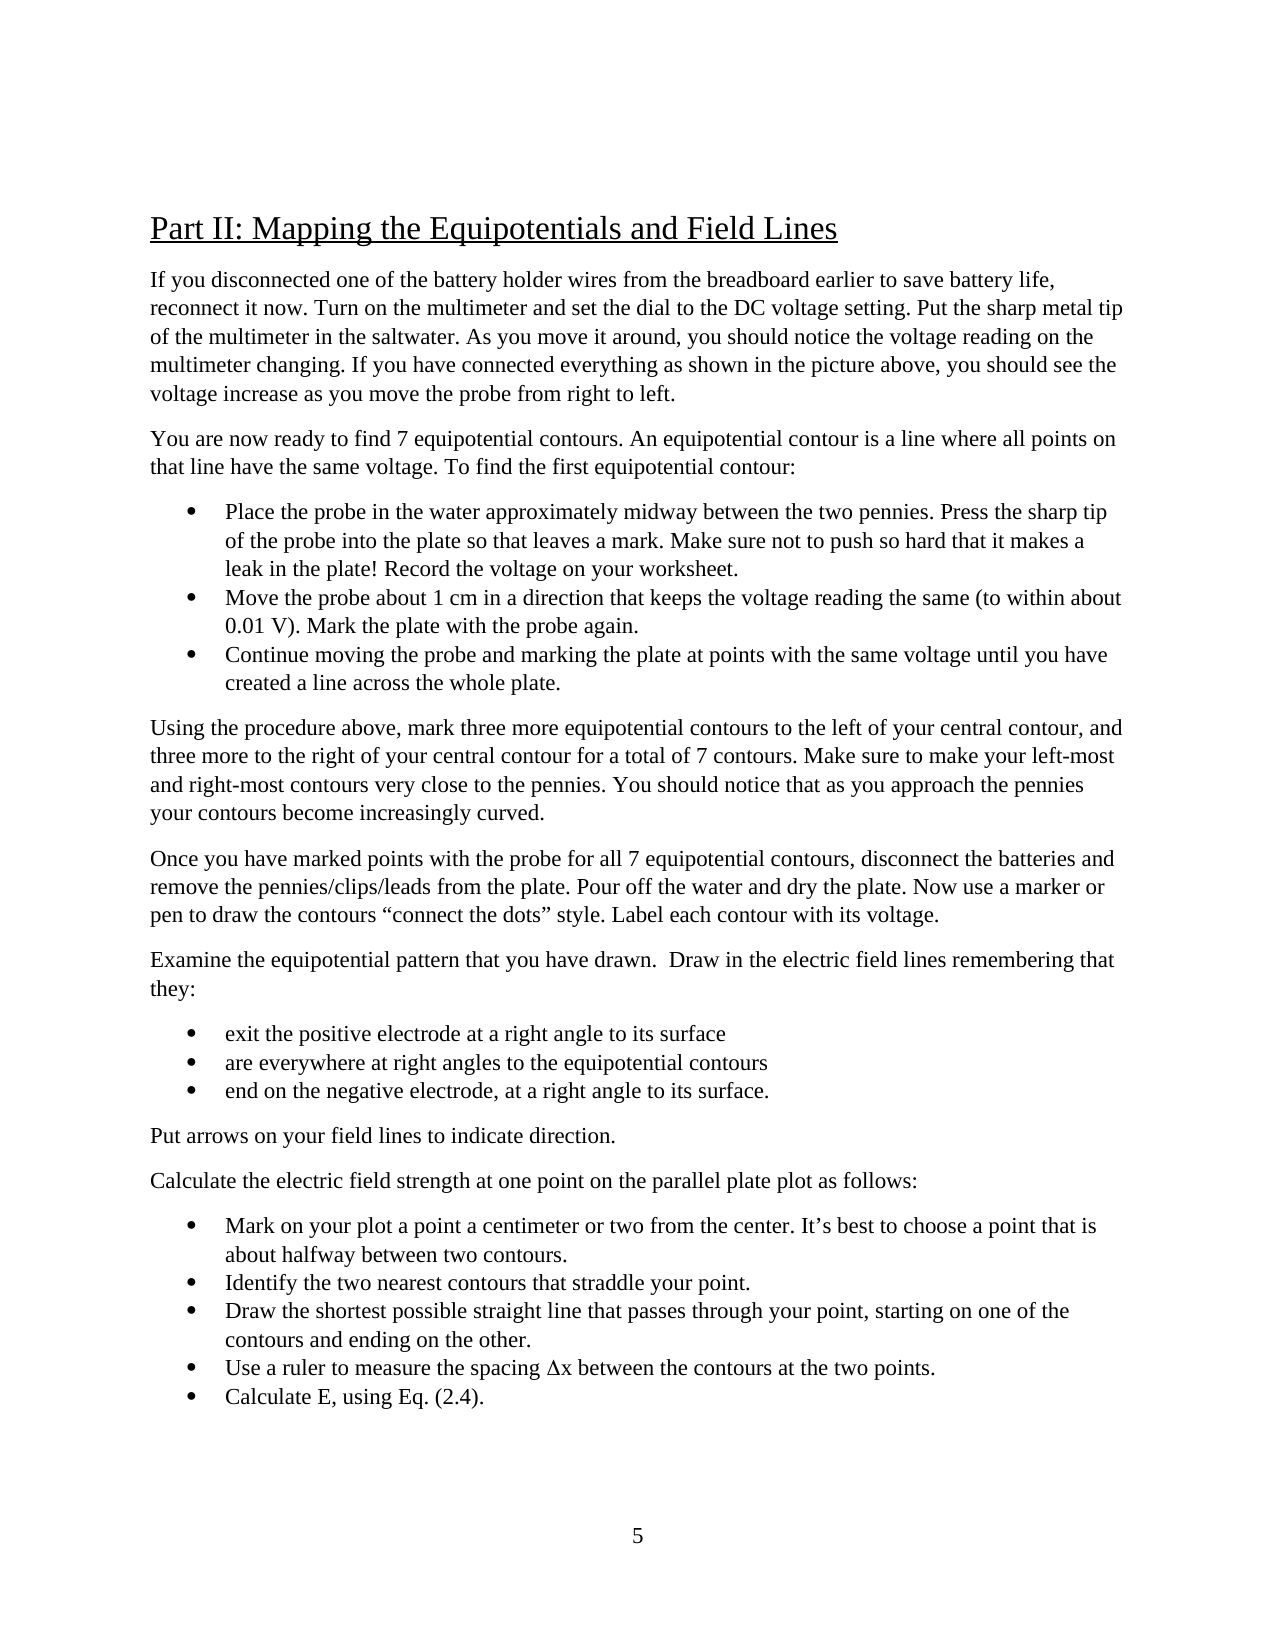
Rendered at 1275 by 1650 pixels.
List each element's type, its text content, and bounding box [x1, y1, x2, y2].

text Using the procedure above, mark three more equipotential contours to the left of your central contour, and three more to the right of your central contour for a total of 7 contours. Make sure to make your left-most and right-most contours very close to the pennies. You should notice that as you approach the pennies your contours become increasingly curved. [150, 714, 1125, 826]
text Part II: Mapping the Equipotentials and Field Lines [150, 208, 1125, 246]
text Examine the equipotential pattern that you have drawn. Draw in the electric field lines remembering that they: [150, 947, 1125, 1001]
text Calculate the electric field strength at one point on the parallel plate plot as follows: [150, 1167, 1125, 1193]
list Continue moving the probe and marking the plate at points with the same voltage until you have created a line across the whole plate. [187, 641, 1125, 695]
list end on the negative electrode, at a right angle to its surface. [187, 1077, 1125, 1103]
text If you disconnected one of the battery holder wires from the breadboard earlier to save battery life, reconnect it now. Turn on the multimeter and set the dial to the DC voltage setting. Put the sharp metal tip of the multimeter in the saltwater. As you move it around, you should notice the voltage reading on the multimeter changing. If you have connected everything as shown in the picture above, you should see the voltage increase as you move the probe from right to left. [150, 266, 1125, 406]
list Calculate E, using Eq. (2.4). [187, 1383, 1125, 1409]
list Identify the two nearest contours that straddle your point. [187, 1269, 1125, 1296]
list Use a ruler to measure the spacing x between the contours at the two points. [187, 1354, 1125, 1381]
list Mark on your plot a point a centimeter or two from the center. It’s best to choose a point that is about halfway between two contours. [187, 1212, 1125, 1267]
list Move the probe about 1 cm in a direction that keeps the voltage reading the same (to within about 0.01 V). Mark the plate with the probe again. [187, 584, 1125, 638]
list Place the probe in the water approximately midway between the two pennies. Press the sharp tip of the probe into the plate so that leaves a mark. Make sure not to push so hard that it makes a leak in the plate! Record the voltage on your worksheet. [187, 498, 1125, 582]
text Once you have marked points with the probe for all 7 equipotential contours, disconnect the batteries and remove the pennies/clips/leads from the plate. Pour off the water and dry the plate. Now use a marker or pen to draw the contours “connect the dots” style. Label each contour with its voltage. [150, 844, 1125, 928]
text You are now ready to find 7 equipotential contours. An equipotential contour is a line where all points on that line have the same voltage. To find the first equipotential contour: [150, 425, 1125, 480]
list are everywhere at right angles to the equipotential contours [187, 1048, 1125, 1075]
list Draw the shortest possible straight line that passes through your point, starting on one of the contours and ending on the other. [187, 1298, 1125, 1352]
list exit the positive electrode at a right angle to its surface [187, 1020, 1125, 1046]
text Put arrows on your field lines to indicate direction. [150, 1122, 1125, 1148]
